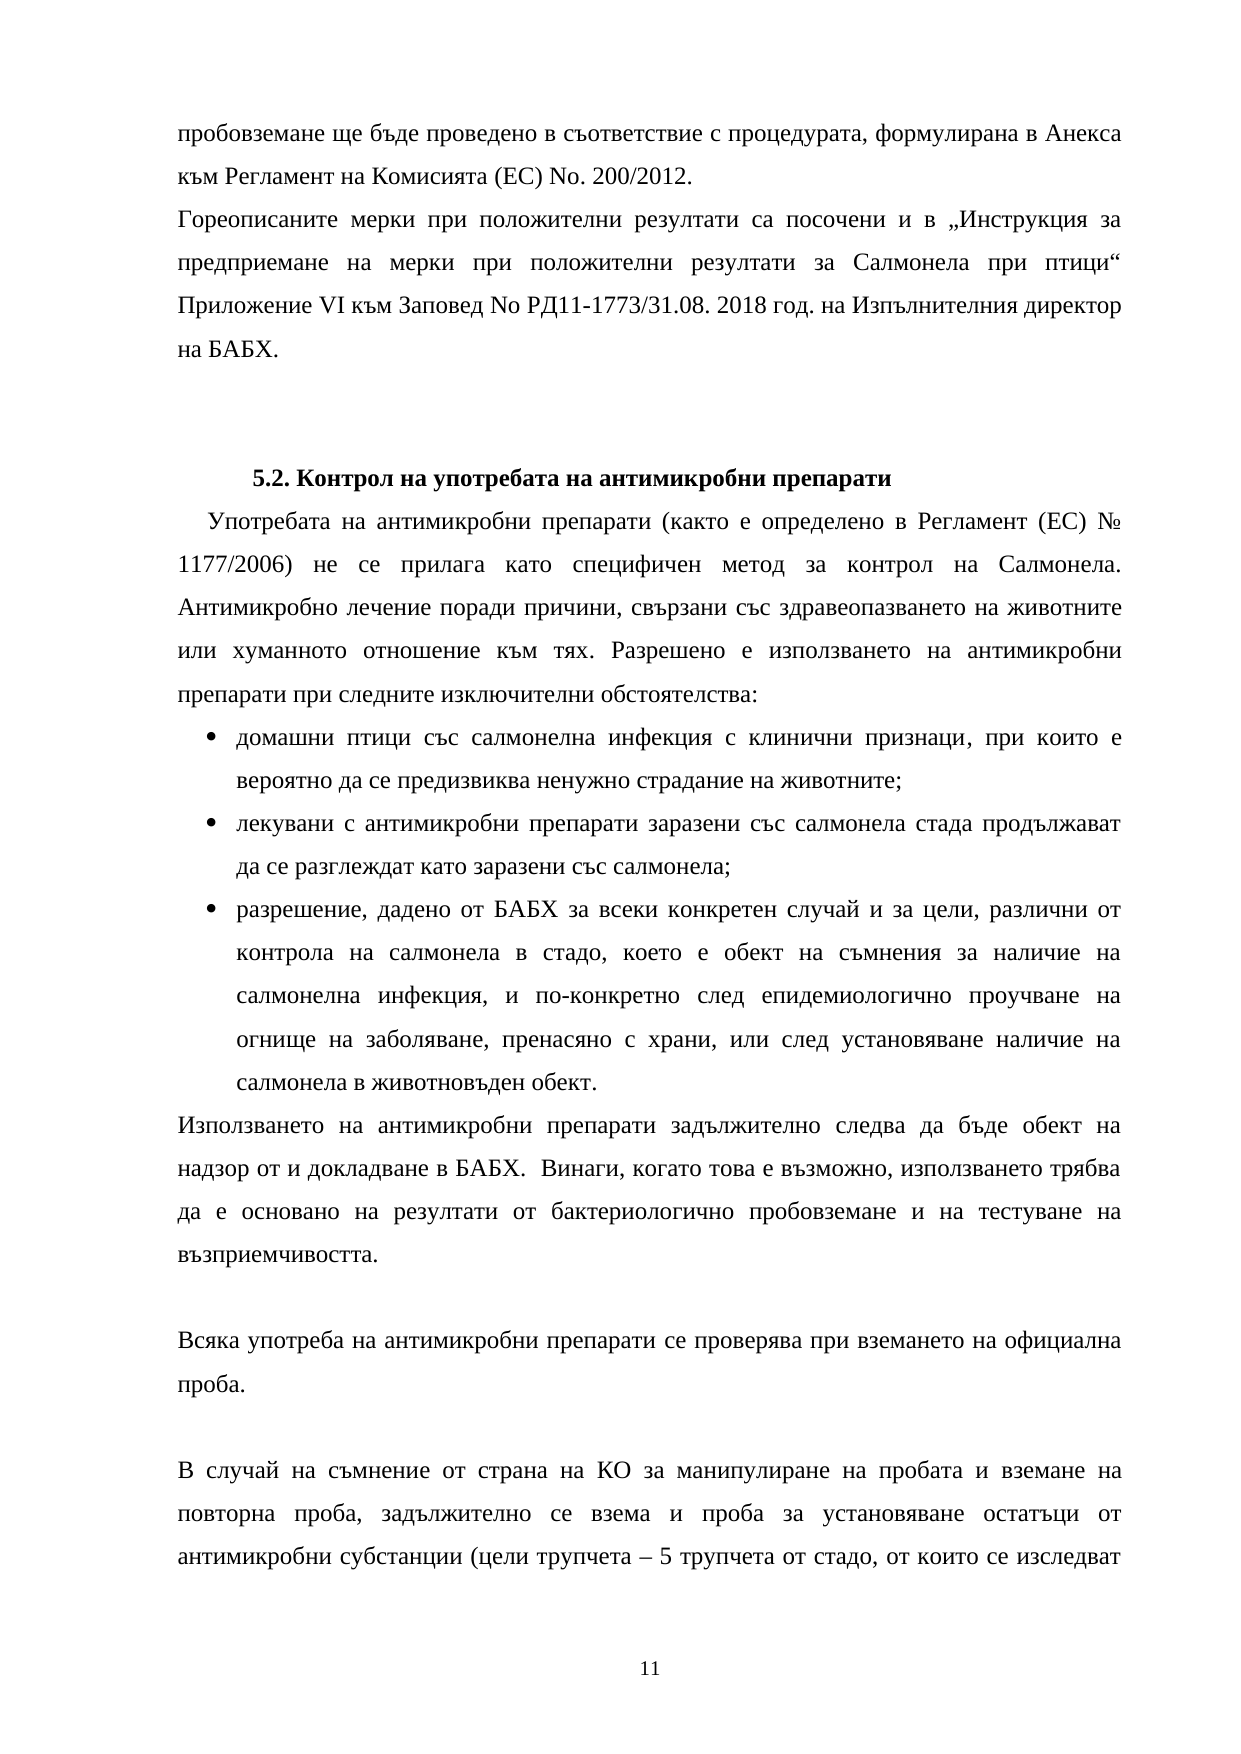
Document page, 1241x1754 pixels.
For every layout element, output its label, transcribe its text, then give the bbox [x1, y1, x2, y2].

text Гореописаните мерки при положителни резултати са посочени и в „Инструкция за предприемане на мерки при положителни резултати за Салмонела при птици“ Приложение VI към Заповед No РД11-1773/31.08. 2018 год. на Изпълнителния директор на БАБХ. [177, 204, 1122, 362]
list Контрол на употребата на антимикробни препарати [177, 463, 1122, 492]
text Всяка употреба на антимикробни препарати се проверява при вземането на официална проба. [177, 1326, 1122, 1397]
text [177, 1455, 1122, 1570]
list лекувани с антимикробни препарати заразени със салмонела стада продължават да се разглеждат като заразени със салмонела; [207, 808, 1122, 880]
text Използването на антимикробни препарати задължително следва да бъде обект на надзор от и докладване в БАБХ. Винаги, когато това е възможно, използването трябва да е основано на резултати от бактериологично пробовземане и на тестуване на възприемчивостта. [177, 1110, 1122, 1268]
text Употребата на антимикробни препарати (както е определено в Регламент (ЕС) № 1177/2006) не се прилага като специфичен метод за контрол на Салмонела. Антимикробно лечение поради причини, свързани със здравеопазването на животните или хуманното отношение към тях. Разрешено е използването на антимикробни препарати при следните изключителни обстоятелства: [177, 506, 1122, 707]
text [177, 118, 1122, 190]
list домашни птици със салмонелна инфекция с клинични признаци, при които е вероятно да се предизвиква ненужно страдание на животните; [207, 722, 1122, 794]
list разрешение, дадено от БАБХ за всеки конкретен случай и за цели, различни от контрола на салмонела в стадо, което е обект на съмнения за наличие на салмонелна инфекция, и по-конкретно след епидемиологично проучване на огнище на заболяване, пренасяно с храни, или след установяване наличие на салмонела в животновъден обект. [207, 894, 1122, 1096]
